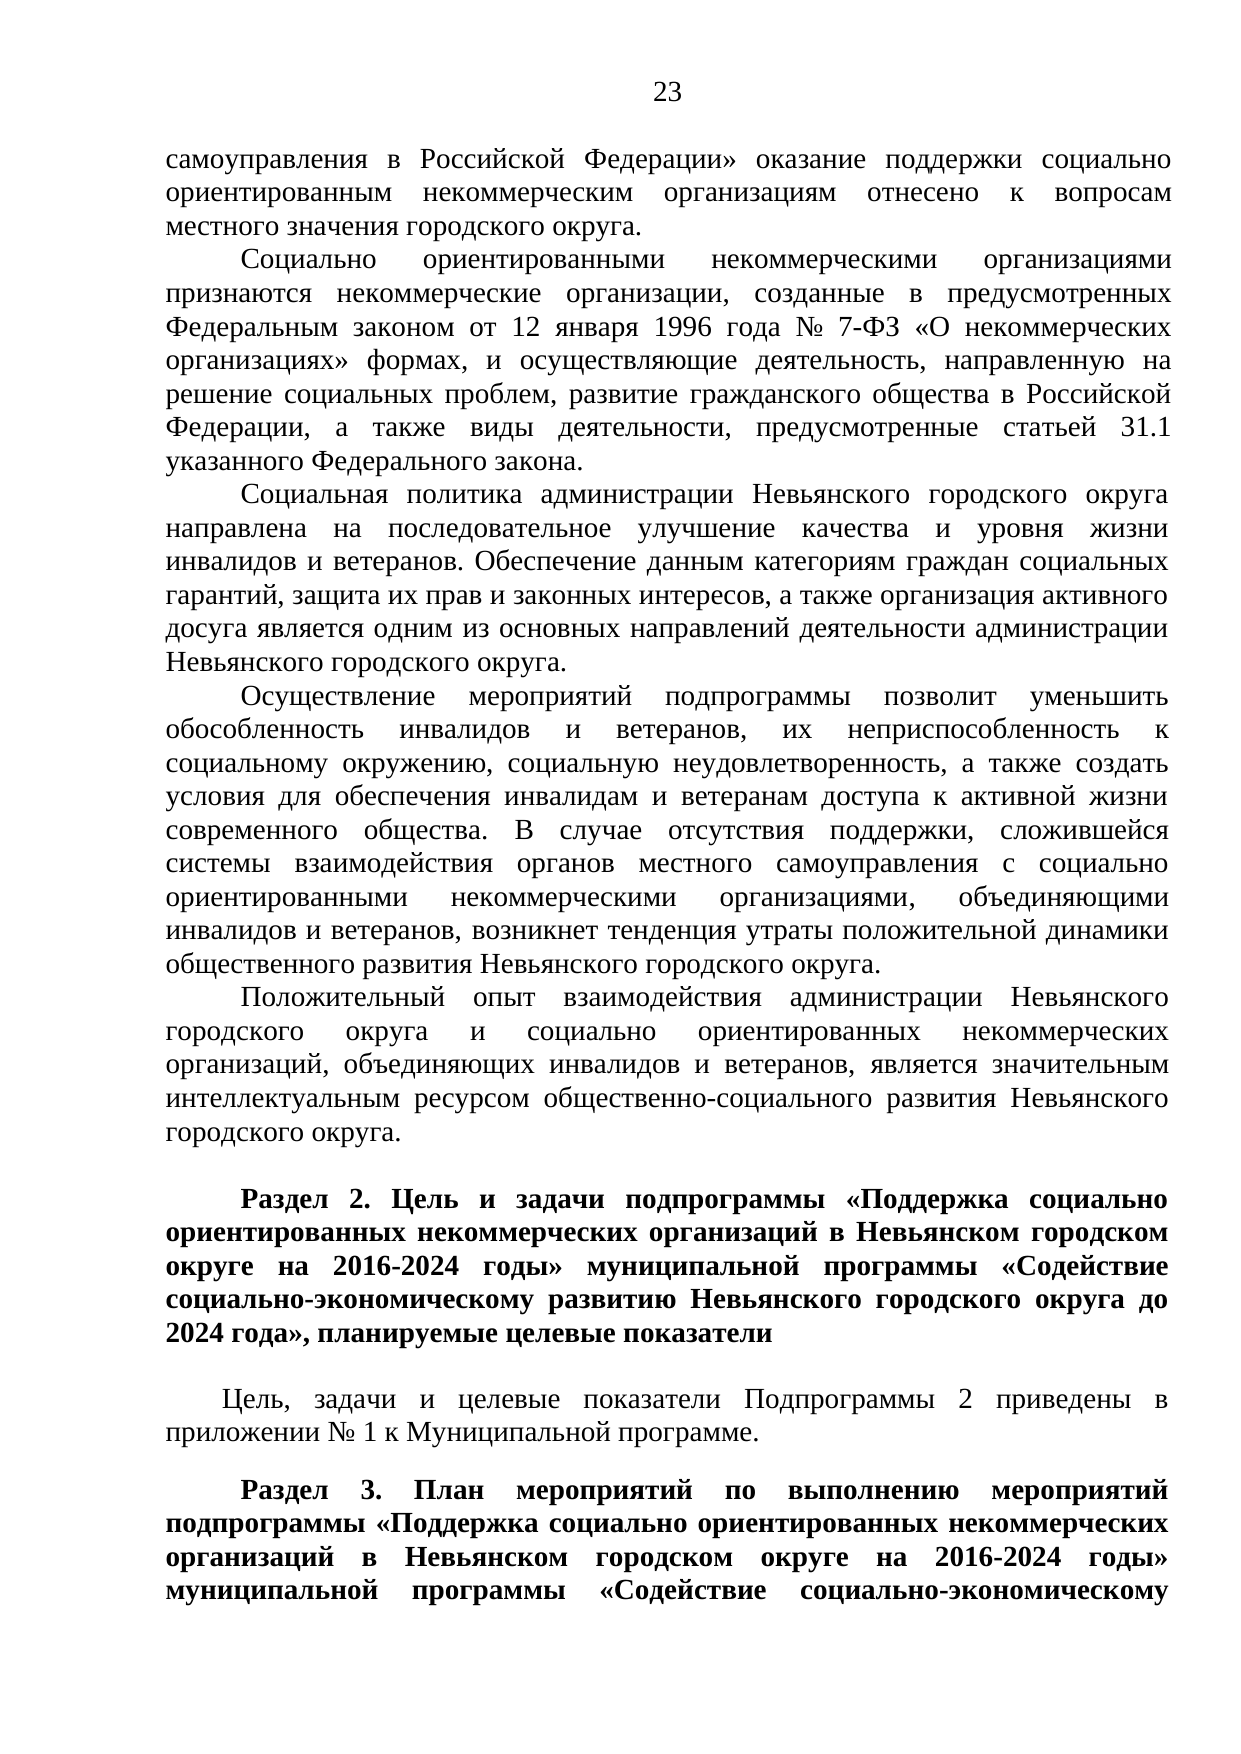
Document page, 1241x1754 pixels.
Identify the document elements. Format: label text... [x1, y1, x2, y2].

text Социально ориентированными некоммерческими организациями признаются некоммерческие организации, созданные в предусмотренных Федеральным законом от 12 января 1996 года № 7-ФЗ «О некоммерческих организациях» формах, и осуществляющие деятельность, направленную на решение социальных проблем, развитие гражданского общества в Российской Федерации, а также виды деятельности, предусмотренные статьей 31.1 указанного Федерального закона. [165, 242, 1172, 476]
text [165, 141, 1172, 242]
text Раздел 2. Цель и задачи подпрограммы «Поддержка социально ориентированных некоммерческих организаций в Невьянском городском округе на 2016-2024 годы» муниципальной программы «Содействие социально-экономическому развитию Невьянского городского округа до 2024 года», планируемые целевые показатели [165, 1181, 1169, 1348]
text Социальная политика администрации Невьянского городского округа направлена на последовательное улучшение качества и уровня жизни инвалидов и ветеранов. Обеспечение данным категориям граждан социальных гарантий, защита их прав и законных интересов, а также организация активного досуга является одним из основных направлений деятельности администрации Невьянского городского округа. [165, 476, 1169, 678]
text Осуществление мероприятий подпрограммы позволит уменьшить обособленность инвалидов и ветеранов, их неприспособленность к социальному окружению, социальную неудовлетворенность, а также создать условия для обеспечения инвалидам и ветеранам доступа к активной жизни современного общества. В случае отсутствия поддержки, сложившейся системы взаимодействия органов местного самоуправления с социально ориентированными некоммерческими организациями, объединяющими инвалидов и ветеранов, возникнет тенденция утраты положительной динамики общественного развития Невьянского городского округа. [165, 678, 1169, 979]
text Положительный опыт взаимодействия администрации Невьянского городского округа и социально ориентированных некоммерческих организаций, объединяющих инвалидов и ветеранов, является значительным интеллектуальным ресурсом общественно-социального развития Невьянского городского округа. [165, 979, 1169, 1147]
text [165, 1472, 1169, 1606]
text Цель, задачи и целевые показатели Подпрограммы 2 приведены в приложении № 1 к Муниципальной программе. [165, 1381, 1169, 1448]
